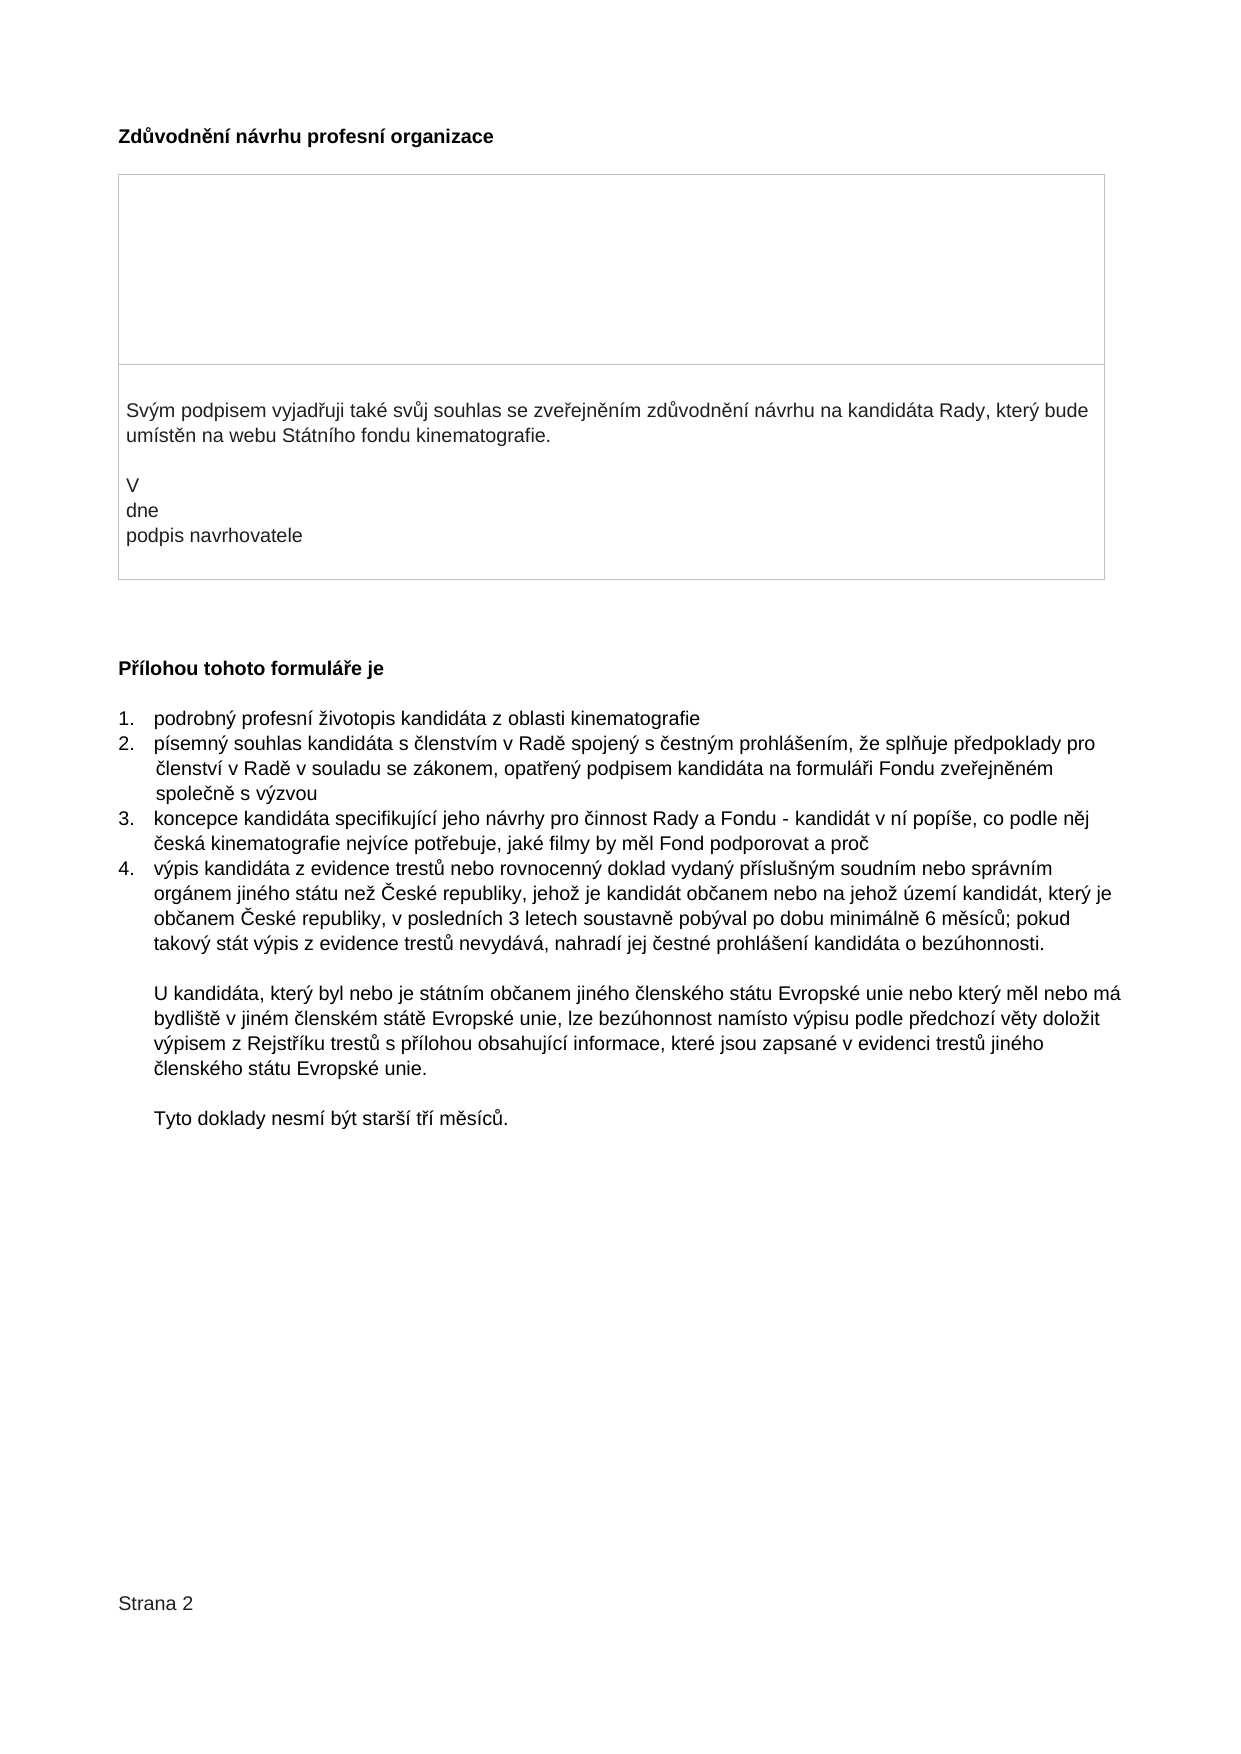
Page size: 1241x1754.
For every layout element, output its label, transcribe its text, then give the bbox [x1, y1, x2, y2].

text koncepce kandidáta specifikující jeho návrhy pro činnost Rady a Fondu - kandidát v ní popíše, co podle něj česká kinematografie nejvíce potřebuje, jaké filmy by měl Fond podporovat a proč [118, 805, 1122, 855]
table_cell Svým podpisem vyjadřuji také svůj souhlas se zveřejněním zdůvodnění návrhu na kandidáta Rady, který bude umístěn na webu Státního fondu kinematografie. V dne podpis navrhovatele [119, 365, 1104, 579]
list U kandidáta, který byl nebo je státním občanem jiného členského státu Evropské unie nebo který měl nebo má bydliště v jiném členském státě Evropské unie, lze bezúhonnost namísto výpisu podle předchozí věty doložit výpisem z Rejstříku trestů s přílohou obsahující informace, které jsou zapsané v evidenci trestů jiného členského státu Evropské unie. [153, 980, 1122, 1080]
subtitle Zdůvodnění návrhu profesní organizace [118, 124, 1122, 149]
list podrobný profesní životopis kandidáta z oblasti kinematografie [118, 705, 1122, 730]
list písemný souhlas kandidáta s členstvím v Radě spojený s čestným prohlášením, že splňuje předpoklady pro členství v Radě v souladu se zákonem, opatřený podpisem kandidáta na formuláři Fondu zveřejněném společně s výzvou [118, 730, 1122, 805]
list Tyto doklady nesmí být starší tří měsíců. [153, 1105, 1122, 1130]
subtitle Přílohou tohoto formuláře je [118, 655, 1122, 680]
text výpis kandidáta z evidence trestů nebo rovnocenný doklad vydaný příslušným soudním nebo správním orgánem jiného státu než České republiky, jehož je kandidát občanem nebo na jehož území kandidát, který je občanem České republiky, v posledních 3 letech soustavně pobýval po dobu minimálně 6 měsíců; pokud takový stát výpis z evidence trestů nevydává, nahradí jej čestné prohlášení kandidáta o bezúhonnosti. [118, 855, 1122, 955]
table_header [119, 175, 1104, 364]
